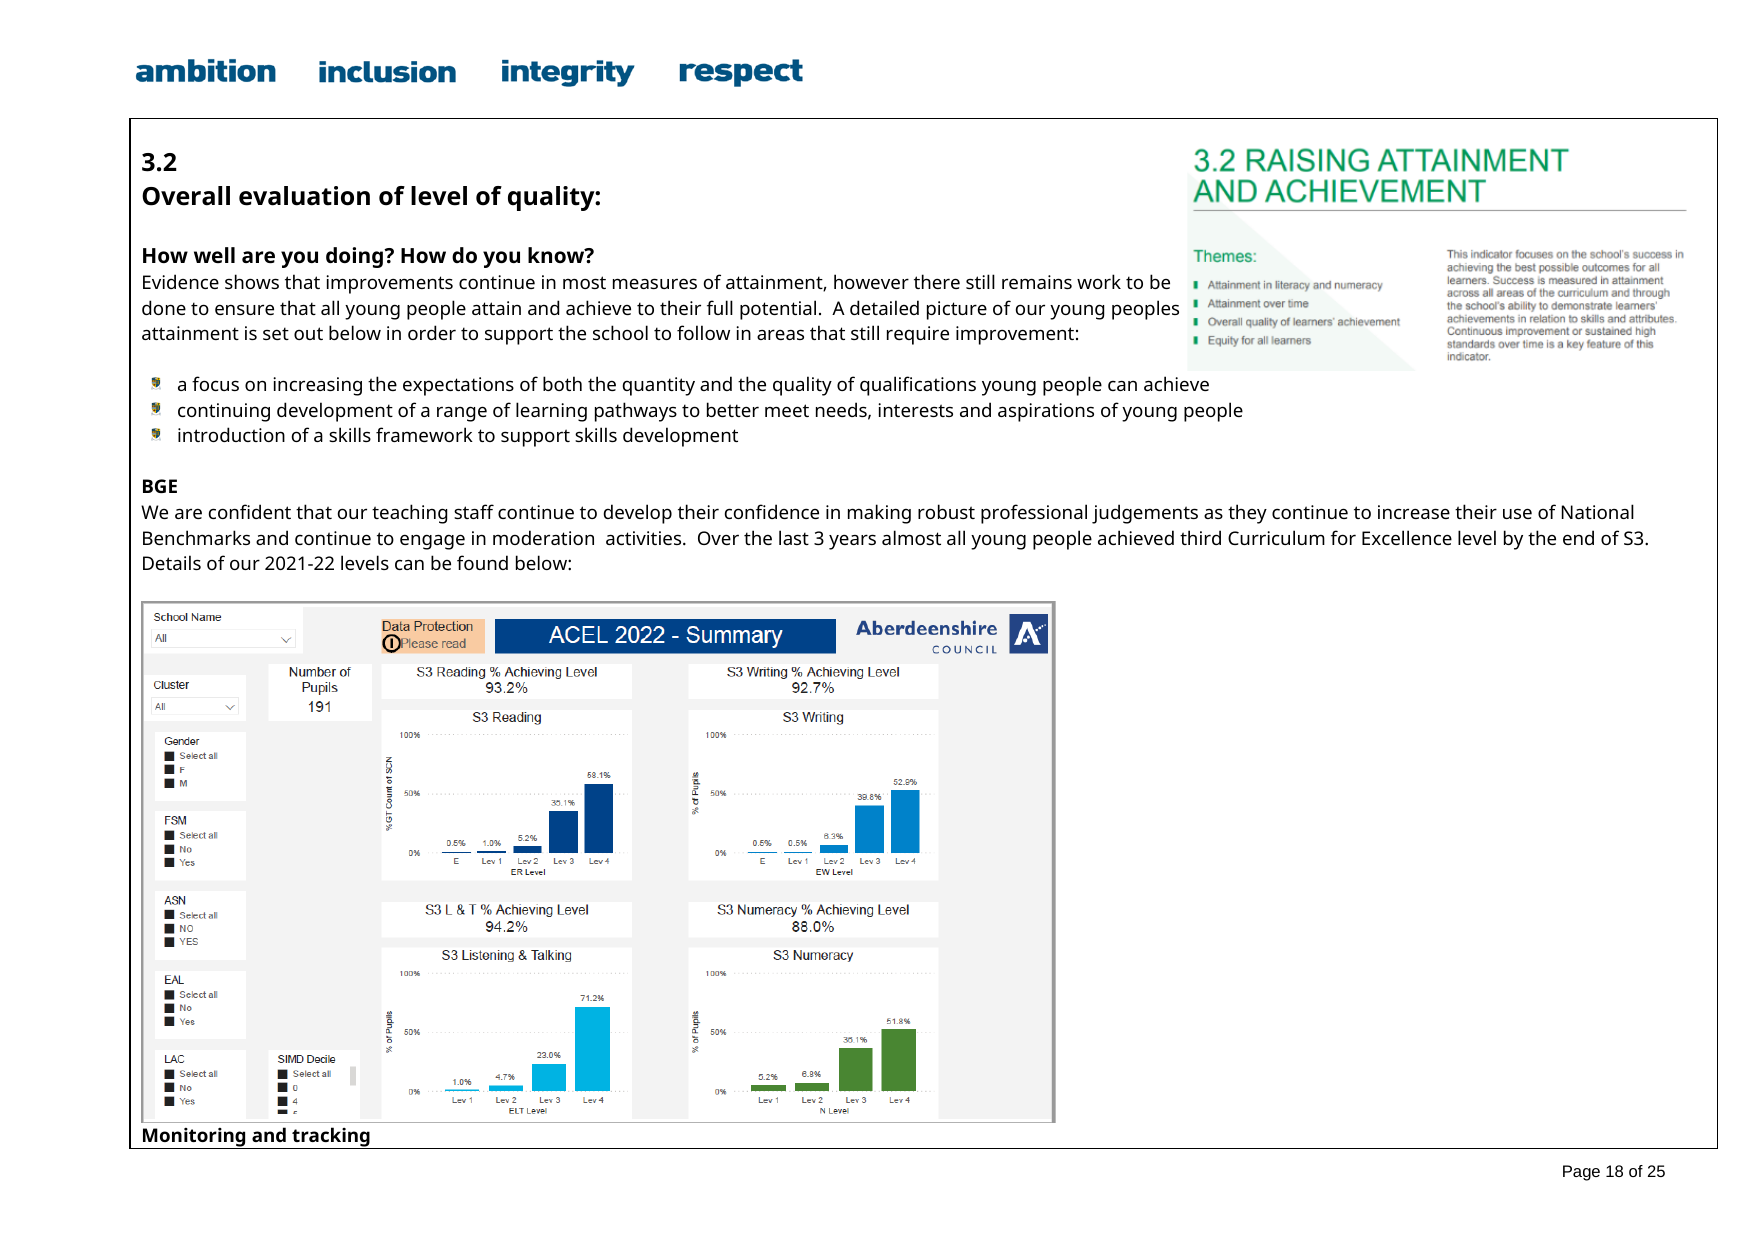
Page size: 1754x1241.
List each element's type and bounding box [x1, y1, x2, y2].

table_cell [131, 119, 1717, 1148]
picture [148, 400, 164, 418]
picture [126, 51, 814, 90]
picture [148, 426, 164, 443]
picture [148, 375, 164, 392]
picture [1187, 139, 1694, 371]
picture [141, 601, 1056, 1123]
